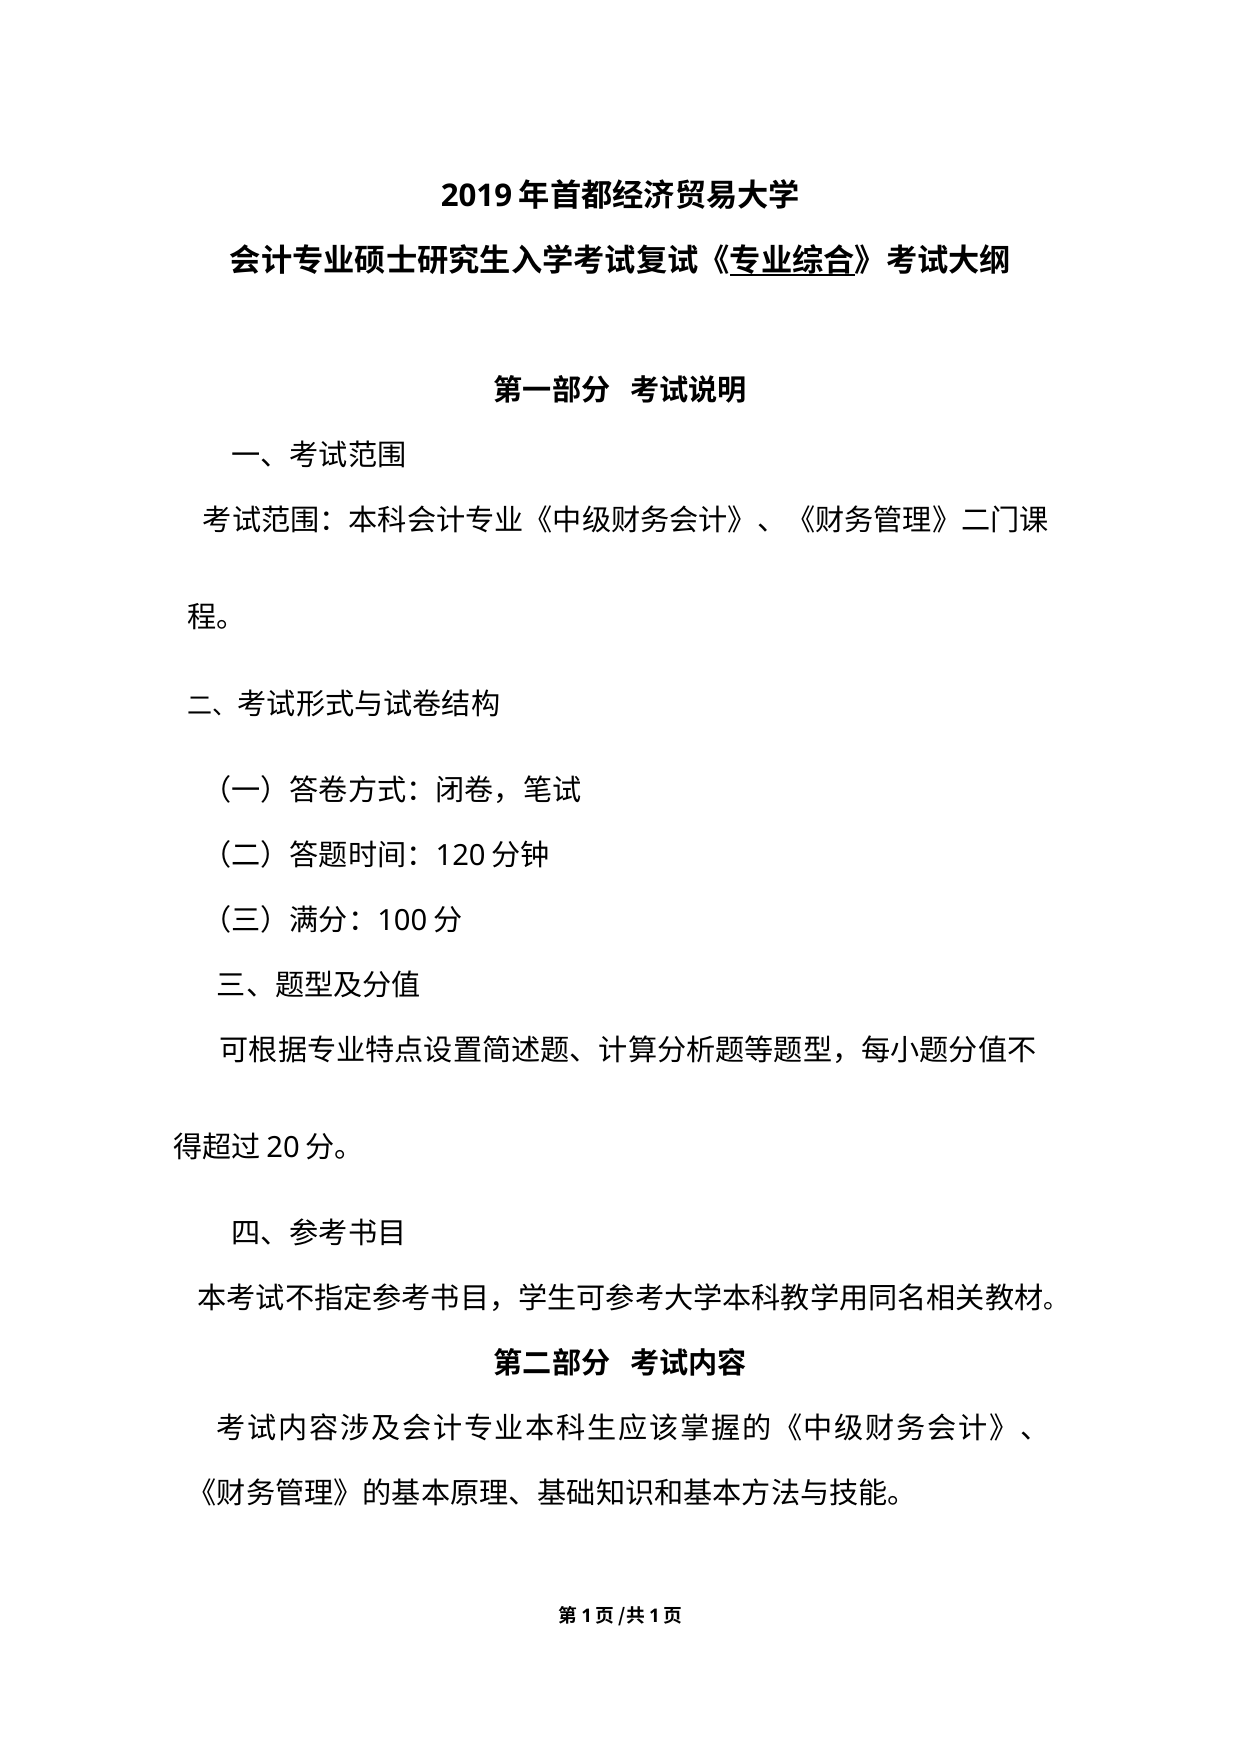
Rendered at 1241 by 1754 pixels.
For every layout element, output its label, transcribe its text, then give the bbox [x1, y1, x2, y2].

text （二）答题时间：120分钟 [187, 820, 1053, 885]
text 会计专业硕士研究生入学考试复试《专业综合》考试大纲 [187, 225, 1053, 290]
text 第一部分 考试说明 [187, 355, 1053, 420]
text 可根据专业特点设置简述题、计算分析题等题型，每小题分值不得超过20分。 [173, 1015, 1053, 1177]
text 考试内容涉及会计专业本科生应该掌握的《中级财务会计》、《财务管理》的基本原理、基础知识和基本方法与技能。 [187, 1394, 1053, 1524]
text 2019年首都经济贸易大学 [187, 160, 1053, 225]
text 四、参考书目 [187, 1199, 1053, 1264]
text 本考试不指定参考书目，学生可参考大学本科教学用同名相关教材。 [187, 1264, 1053, 1329]
text （一）答卷方式：闭卷，笔试 [187, 755, 1053, 820]
text 考试范围：本科会计专业《中级财务会计》、《财务管理》二门课程。 [187, 485, 1053, 648]
text 三、题型及分值 [187, 950, 1053, 1015]
text 一、考试范围 [187, 420, 1053, 485]
text 二、考试形式与试卷结构 [187, 669, 1053, 734]
text （三）满分：100分 [187, 885, 1053, 950]
text 第二部分 考试内容 [187, 1329, 1053, 1394]
